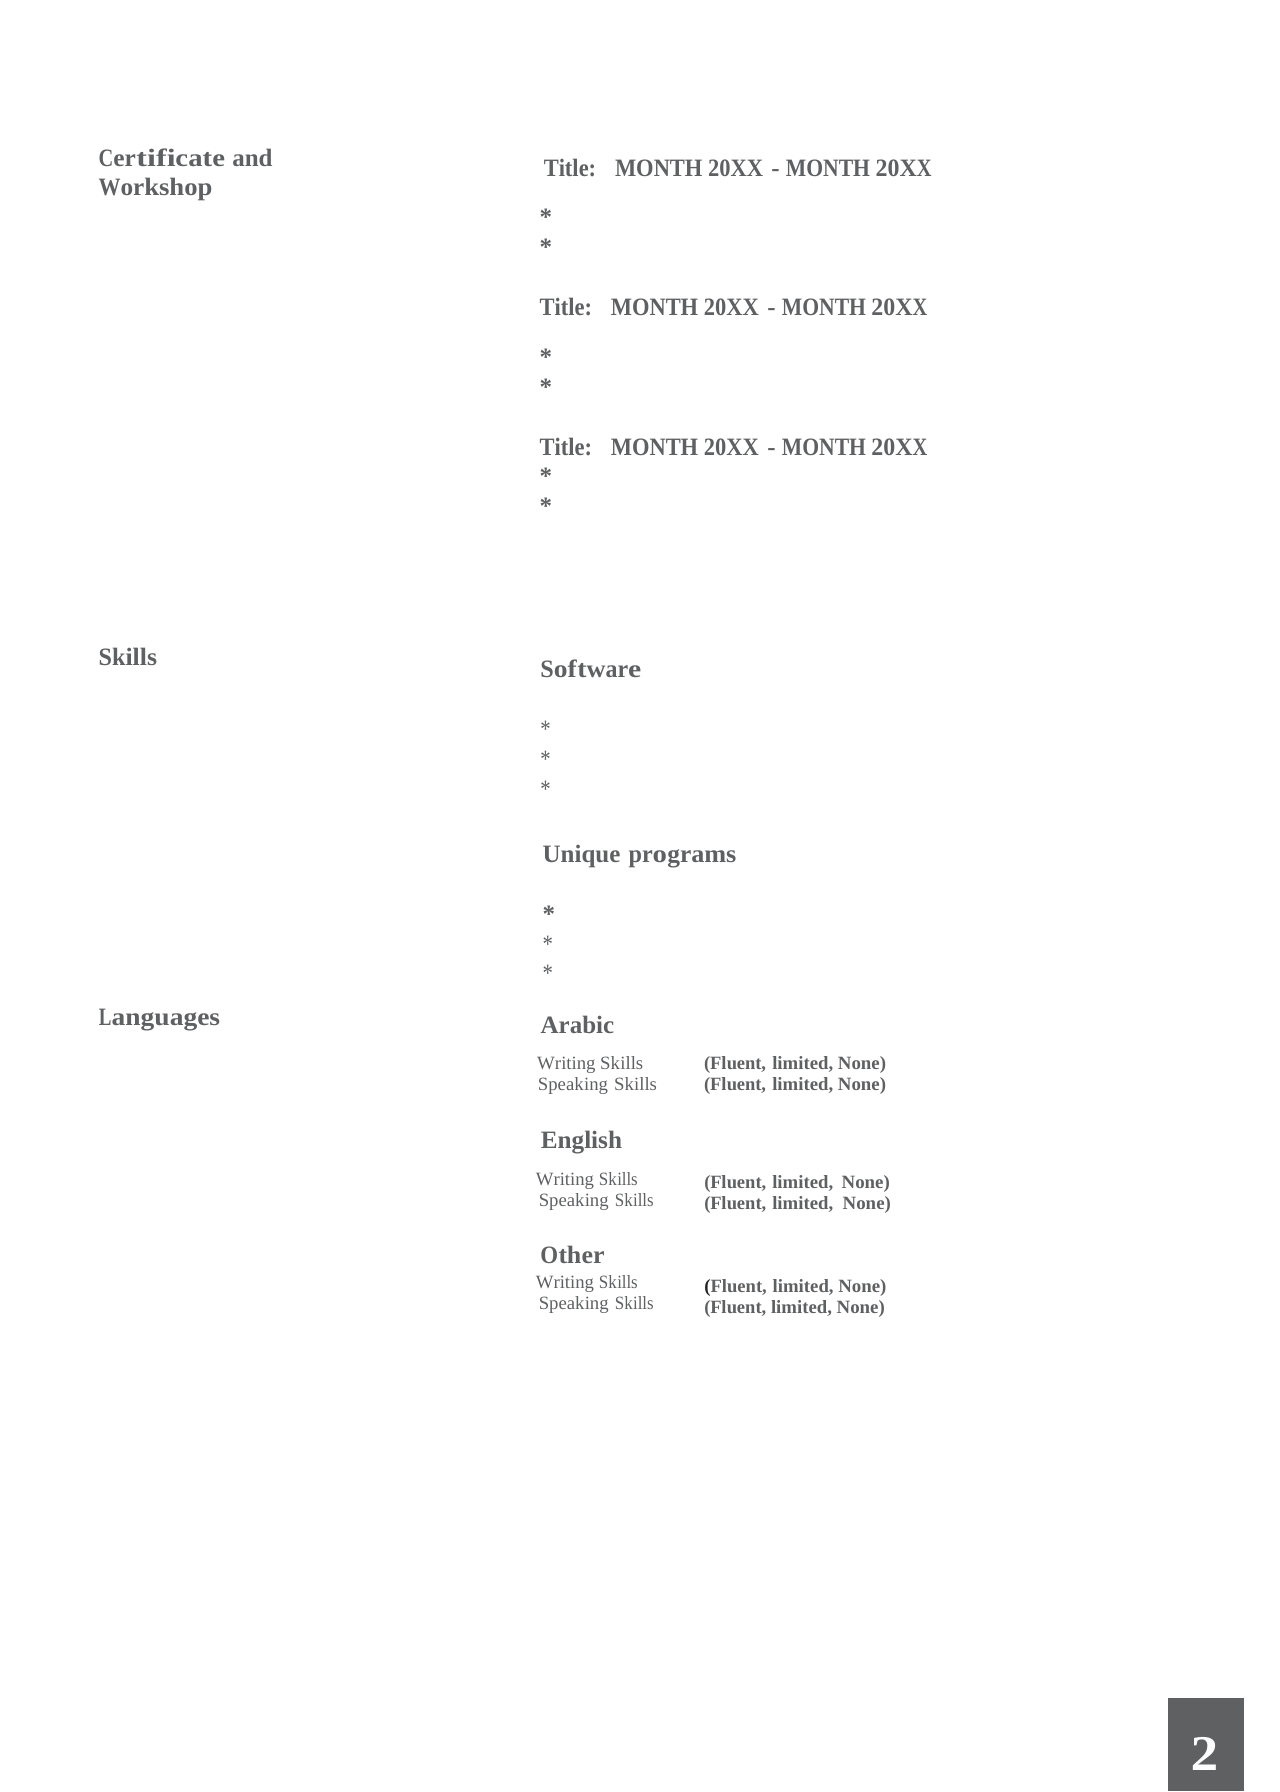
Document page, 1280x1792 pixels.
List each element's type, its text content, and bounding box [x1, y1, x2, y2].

text Writing Skills [87, 1271, 637, 1292]
text * [542, 899, 1229, 928]
text * [542, 929, 1229, 958]
text (Fluent, limited, None) [704, 1171, 1229, 1193]
text * [539, 491, 1229, 519]
text * [540, 774, 1229, 803]
text (Fluent, limited, None) [704, 1193, 1229, 1214]
text * [539, 342, 1229, 371]
text * [539, 372, 1229, 401]
text * [540, 714, 1229, 743]
text Languages [99, 1002, 226, 1031]
text (Fluent, limited, None) [704, 1274, 1229, 1296]
text English [87, 1125, 622, 1153]
text (Fluent, limited, None) [704, 1052, 1229, 1074]
text Title: MONTH 20XX - MONTH 20XX [539, 432, 1229, 461]
text Speaking Skills [538, 1074, 658, 1095]
text Arabic [540, 1010, 653, 1039]
text Software [540, 654, 1229, 683]
text Unique programs [542, 839, 1229, 868]
text 2 [87, 1724, 1218, 1781]
text * [539, 232, 1229, 261]
text * [539, 202, 1229, 231]
text Title: MONTH 20XX - MONTH 20XX [539, 292, 1229, 321]
text (Fluent, limited, None) [704, 1074, 1229, 1095]
text Title: MONTH 20XX - MONTH 20XX [543, 153, 1229, 182]
text Writing Skills [537, 1052, 653, 1073]
text Speaking Skills [87, 1293, 653, 1314]
text * [542, 959, 1229, 986]
text Writing Skills [87, 1168, 637, 1190]
text Speaking Skills [87, 1190, 653, 1211]
text Certificate and Workshop [98, 143, 384, 201]
text Skills [98, 642, 379, 671]
text * [540, 744, 1229, 773]
text * [539, 461, 1229, 489]
text (Fluent, limited, None) [704, 1297, 1229, 1317]
text Other [535, 1240, 609, 1267]
